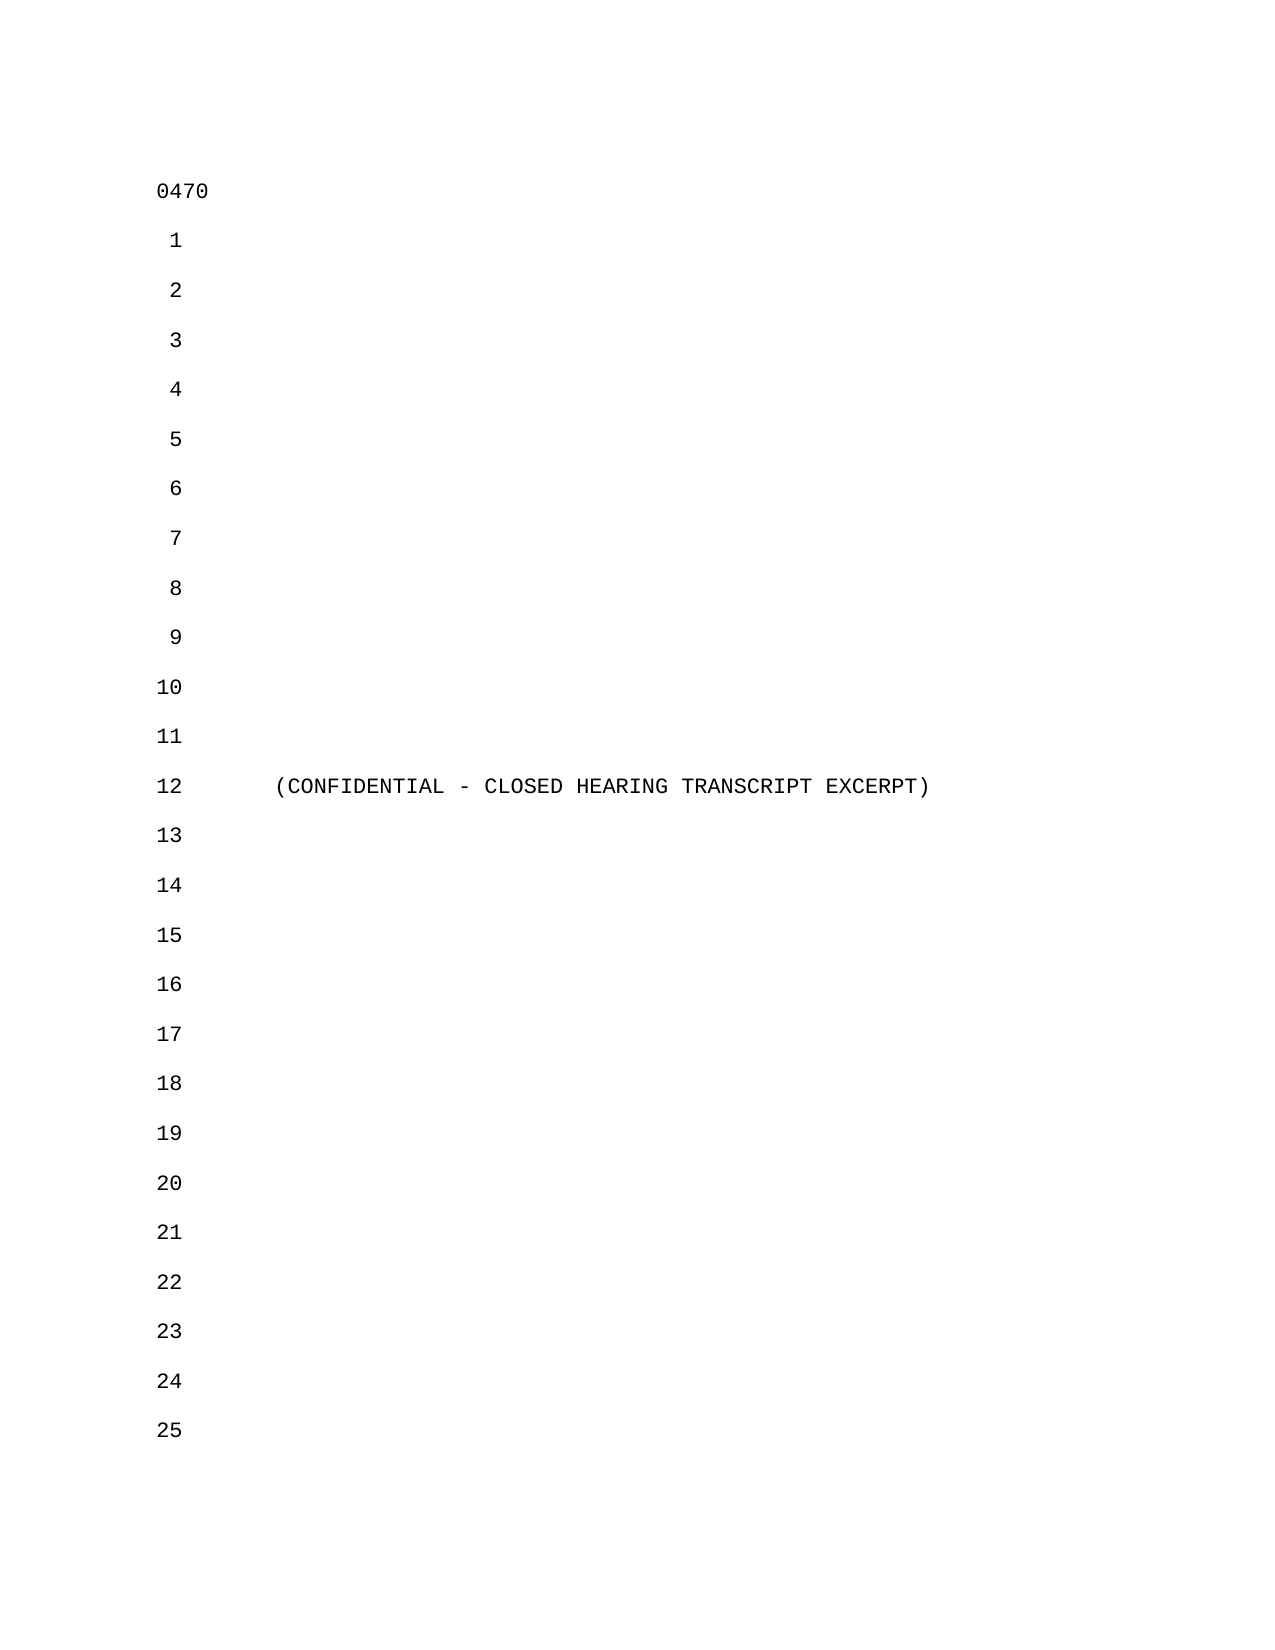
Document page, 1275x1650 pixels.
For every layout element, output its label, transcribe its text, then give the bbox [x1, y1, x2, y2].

text 13 [156, 824, 1119, 849]
text 11 [156, 725, 1119, 750]
text 14 [156, 874, 1119, 899]
text 16 [156, 973, 1119, 998]
text 9 [156, 626, 1119, 651]
text 24 [156, 1370, 1119, 1395]
text 10 [156, 676, 1119, 701]
text 15 [156, 924, 1119, 948]
text 22 [156, 1271, 1119, 1296]
text 20 [156, 1172, 1119, 1196]
text 12 (CONFIDENTIAL - CLOSED HEARING TRANSCRIPT EXCERPT) [156, 775, 1119, 800]
text 1 [156, 229, 1119, 254]
text 6 [156, 477, 1119, 502]
text 21 [156, 1221, 1119, 1246]
text 7 [156, 527, 1119, 552]
text 25 [156, 1419, 1119, 1444]
text 23 [156, 1320, 1119, 1345]
text 18 [156, 1072, 1119, 1097]
text 8 [156, 577, 1119, 601]
text 3 [156, 329, 1119, 353]
text 0470 [156, 180, 1119, 205]
text 2 [156, 279, 1119, 304]
text 17 [156, 1023, 1119, 1048]
text 4 [156, 378, 1119, 403]
text 5 [156, 428, 1119, 453]
text 19 [156, 1122, 1119, 1147]
